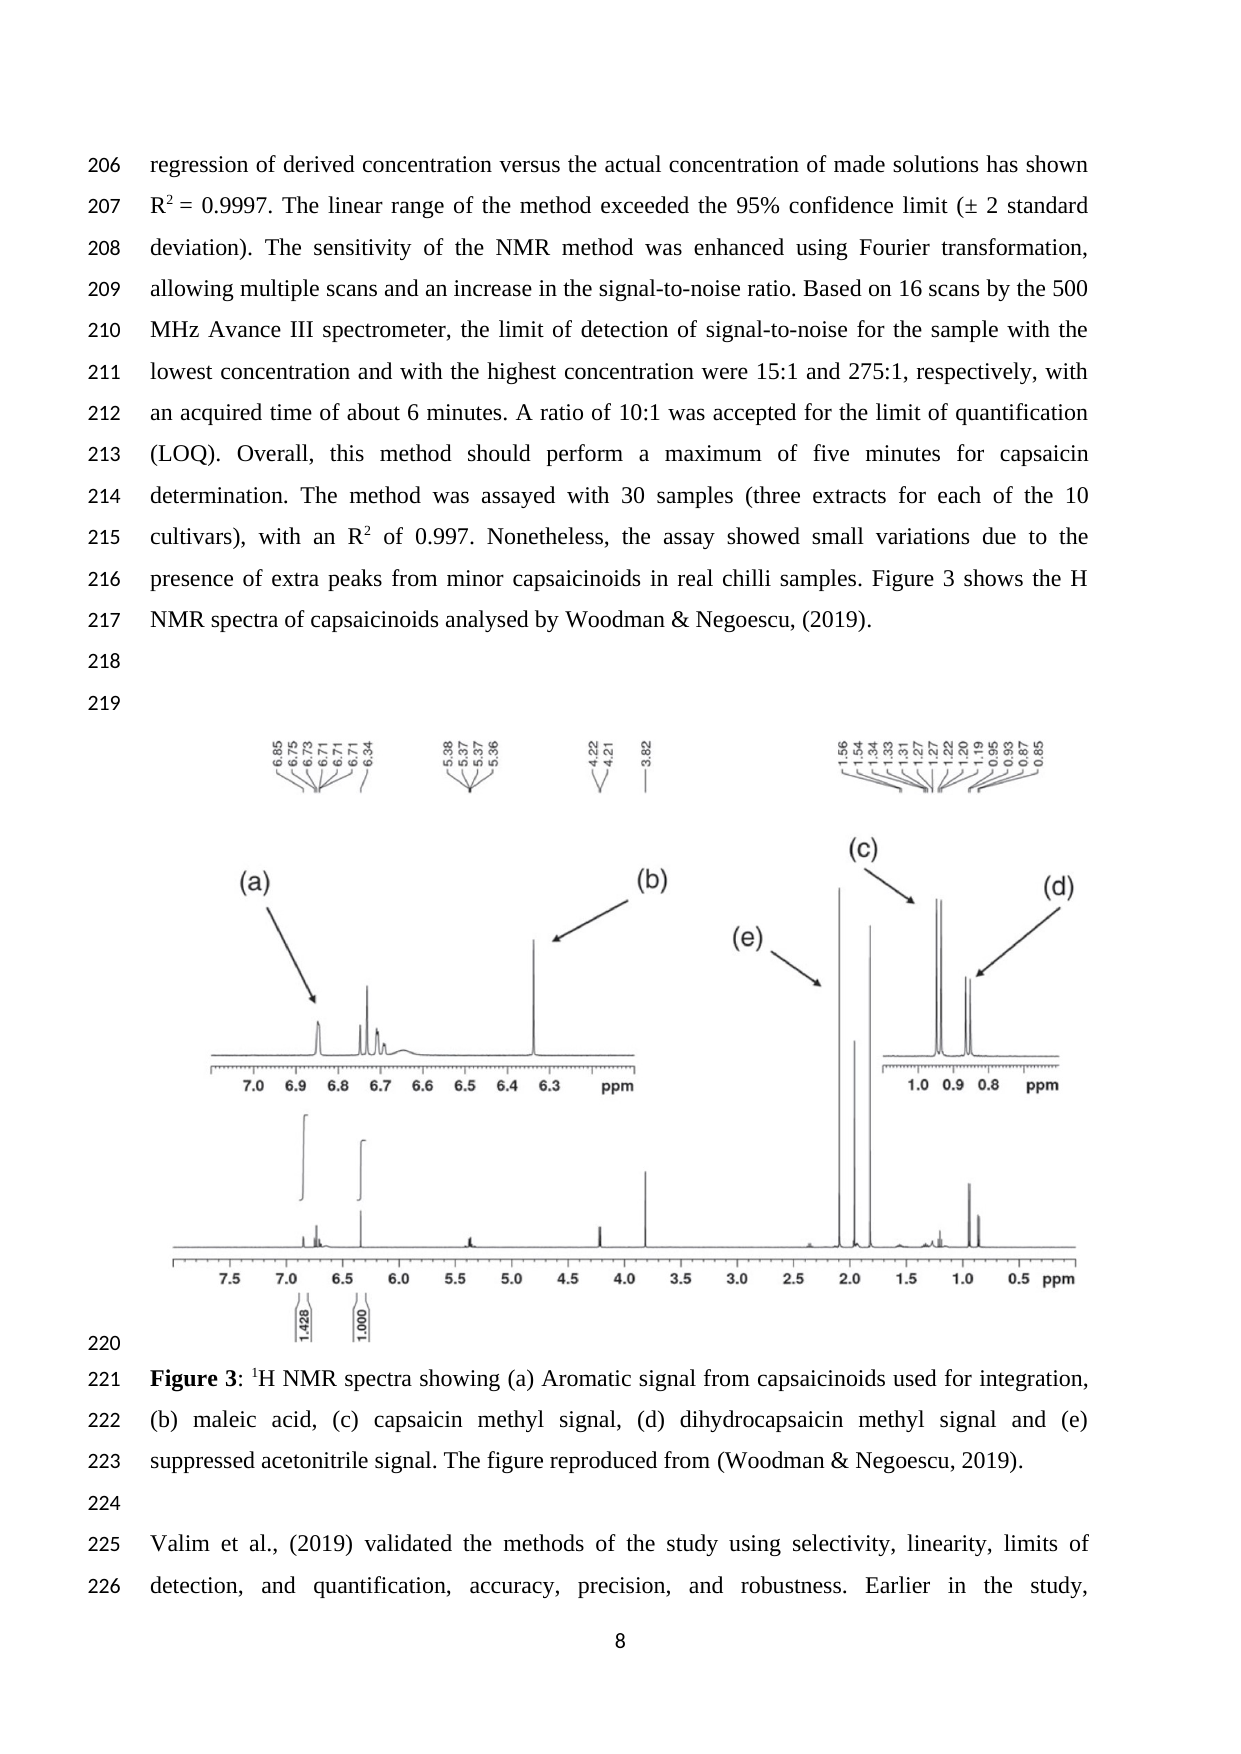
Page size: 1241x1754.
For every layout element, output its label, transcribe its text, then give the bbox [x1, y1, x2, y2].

picture [156, 728, 1085, 1351]
text Figure 3: 1H NMR spectra showing (a) Aromatic signal from capsaicinoids used for integration, (b) maleic acid, (c) capsaicin methyl signal, (d) dihydrocapsaicin methyl signal and (e) suppressed acetonitrile signal. The figure reproduced from (Woodman & Negoescu, 2019). [150, 1364, 1090, 1474]
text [150, 1529, 1090, 1598]
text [150, 150, 1090, 632]
